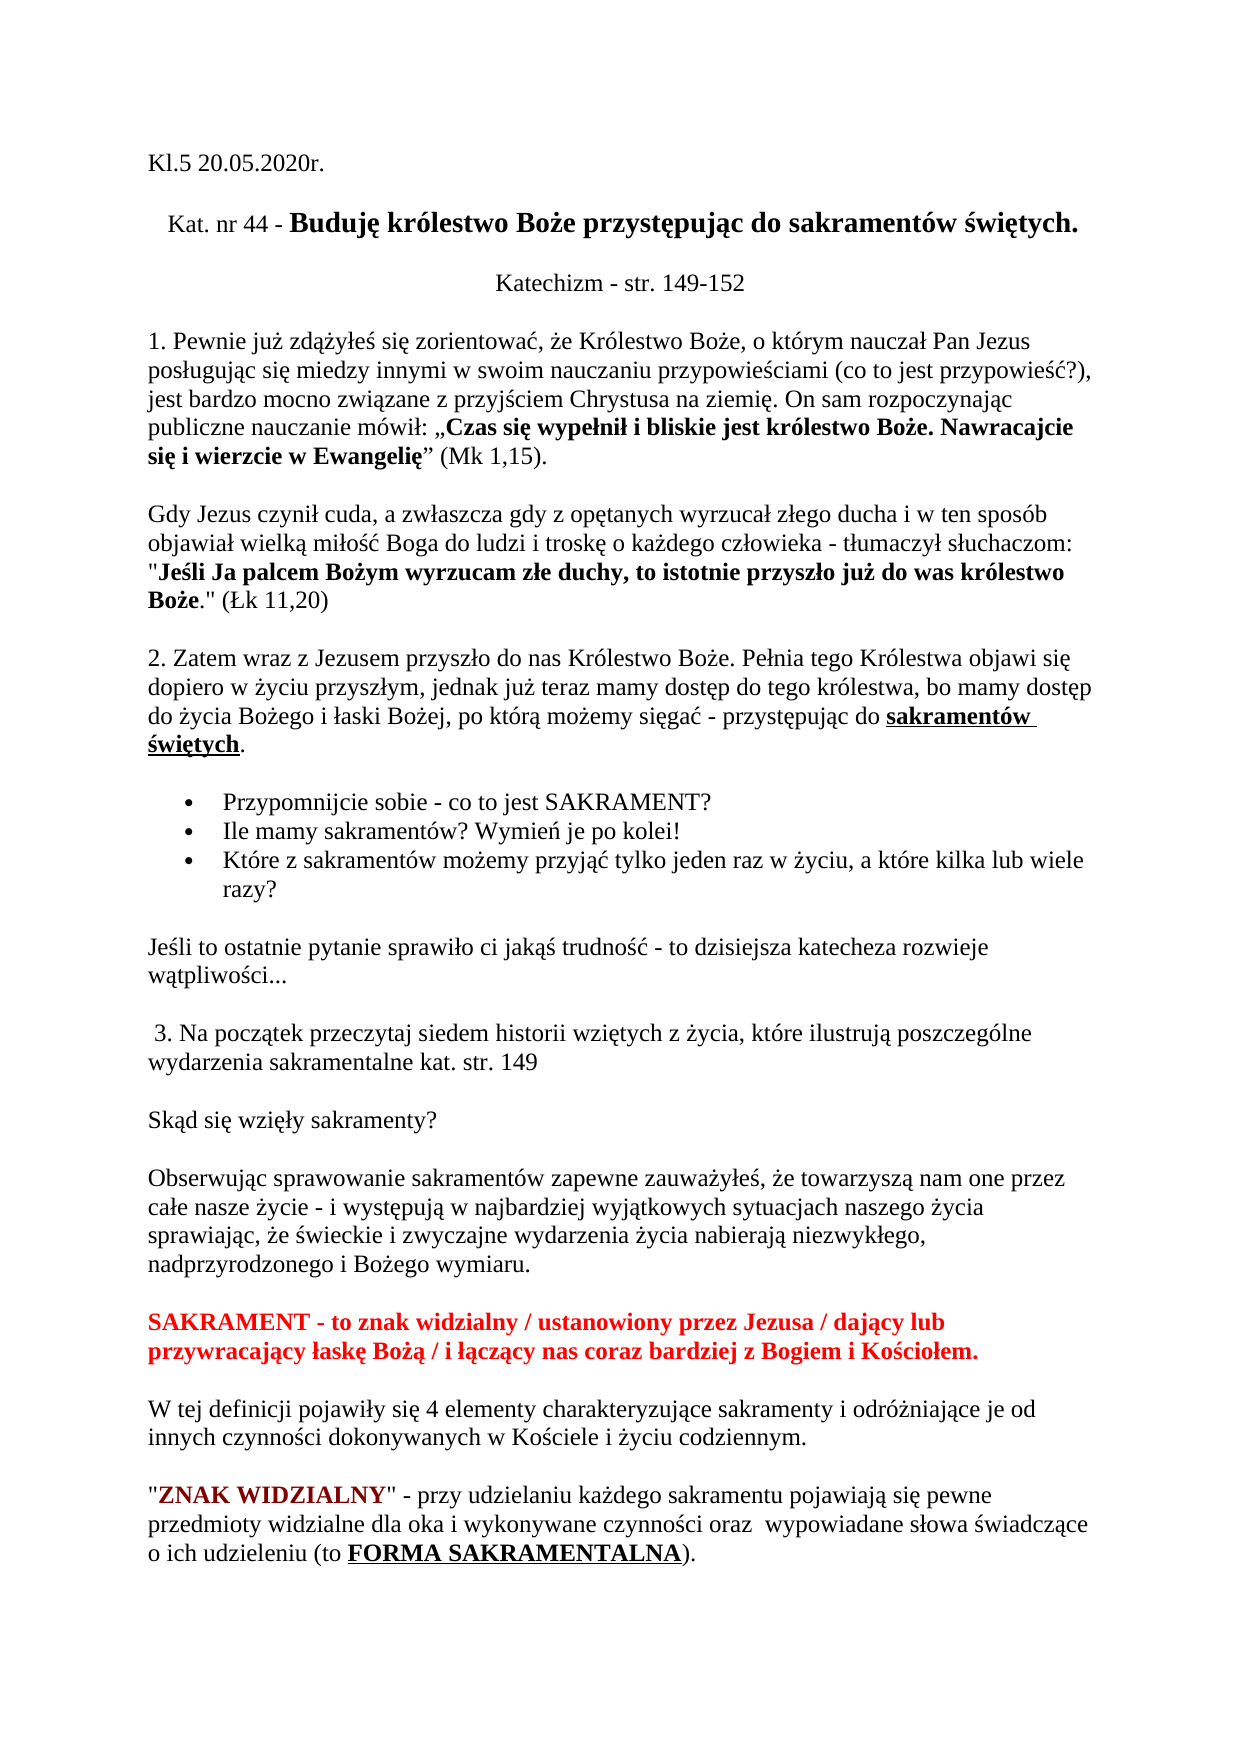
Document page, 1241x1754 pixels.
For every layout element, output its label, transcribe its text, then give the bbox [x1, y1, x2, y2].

list Ile mamy sakramentów? Wymień je po kolei! [185, 816, 1093, 845]
text Gdy Jezus czynił cuda, a zwłaszcza gdy z opętanych wyrzucał złego ducha i w ten sposób objawiał wielką miłość Boga do ludzi i troskę o każdego człowieka - tłumaczył słuchaczom: "Jeśli Ja palcem Bożym wyrzucam złe duchy, to istotnie przyszło już do was królestwo Boże." (Łk 11,20) [148, 499, 1093, 614]
text SAKRAMENT - to znak widzialny / ustanowiony przez Jezusa / dający lub przywracający łaskę Bożą / i łączący nas coraz bardziej z Bogiem i Kościołem. [148, 1307, 1093, 1364]
text Jeśli to ostatnie pytanie sprawiło ci jakąś trudność - to dzisiejsza katecheza rozwieje wątpliwości... [148, 932, 1093, 989]
list Które z sakramentów możemy przyjąć tylko jeden raz w życiu, a które kilka lub wiele razy? [185, 845, 1093, 902]
text Obserwując sprawowanie sakramentów zapewne zauważyłeś, że towarzyszą nam one przez całe nasze życie - i występują w najbardziej wyjątkowych sytuacjach naszego życia sprawiając, że świeckie i zwyczajne wydarzenia życia nabierają niezwykłego, nadprzyrodzonego i Bożego wymiaru. [148, 1163, 1093, 1278]
text Katechizm - str. 149-152 [148, 268, 1093, 297]
text W tej definicji pojawiły się 4 elementy charakteryzujące sakramenty i odróżniające je od innych czynności dokonywanych w Kościele i życiu codziennym. [148, 1394, 1093, 1451]
text 3. Na początek przeczytaj siedem historii wziętych z życia, które ilustrują poszczególne wydarzenia sakramentalne kat. str. 149 [148, 1018, 1093, 1076]
text Kat. nr 44 - Buduję królestwo Boże przystępując do sakramentów świętych. [148, 206, 1093, 239]
list Przypomnijcie sobie - co to jest SAKRAMENT? [185, 787, 1093, 816]
text Kl.5 20.05.2020r. [148, 148, 1093, 176]
text "ZNAK WIDZIALNY" - przy udzielaniu każdego sakramentu pojawiają się pewne przedmioty widzialne dla oka i wykonywane czynności oraz wypowiadane słowa świadczące o ich udzieleniu (to FORMA SAKRAMENTALNA). [148, 1480, 1093, 1567]
text 2. Zatem wraz z Jezusem przyszło do nas Królestwo Boże. Pełnia tego Królestwa objawi się dopiero w życiu przyszłym, jednak już teraz mamy dostęp do tego królestwa, bo mamy dostęp do życia Bożego i łaski Bożej, po którą możemy sięgać - przystępując do sakramentów świętych. [148, 643, 1093, 758]
text Skąd się wzięły sakramenty? [148, 1105, 1093, 1134]
text 1. Pewnie już zdążyłeś się zorientować, że Królestwo Boże, o którym nauczał Pan Jezus posługując się miedzy innymi w swoim nauczaniu przypowieściami (co to jest przypowieść?), jest bardzo mocno związane z przyjściem Chrystusa na ziemię. On sam rozpoczynając publiczne nauczanie mówił: „Czas się wypełnił i bliskie jest królestwo Boże. Nawracajcie się i wierzcie w Ewangelię” (Mk 1,15). [148, 326, 1093, 470]
